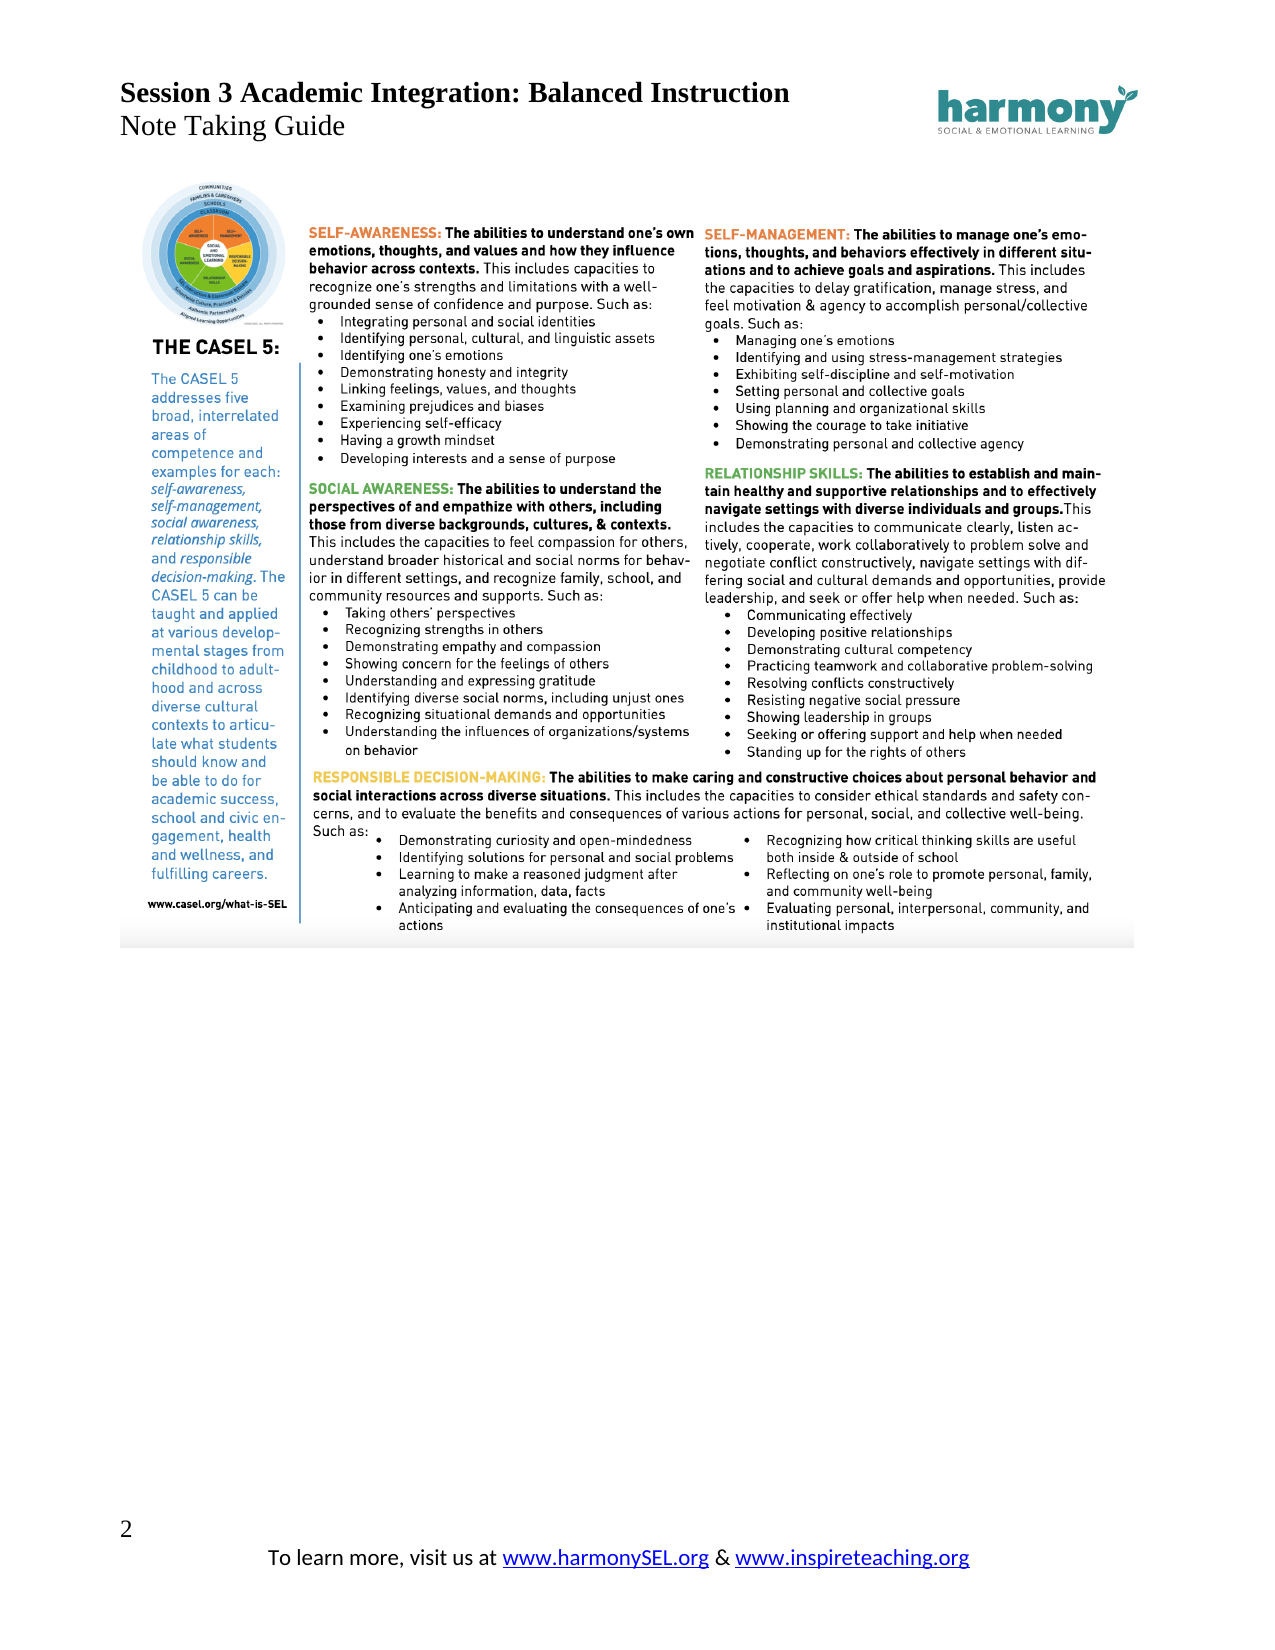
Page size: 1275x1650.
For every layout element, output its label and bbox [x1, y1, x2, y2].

picture [120, 175, 1134, 948]
picture [938, 85, 1138, 134]
